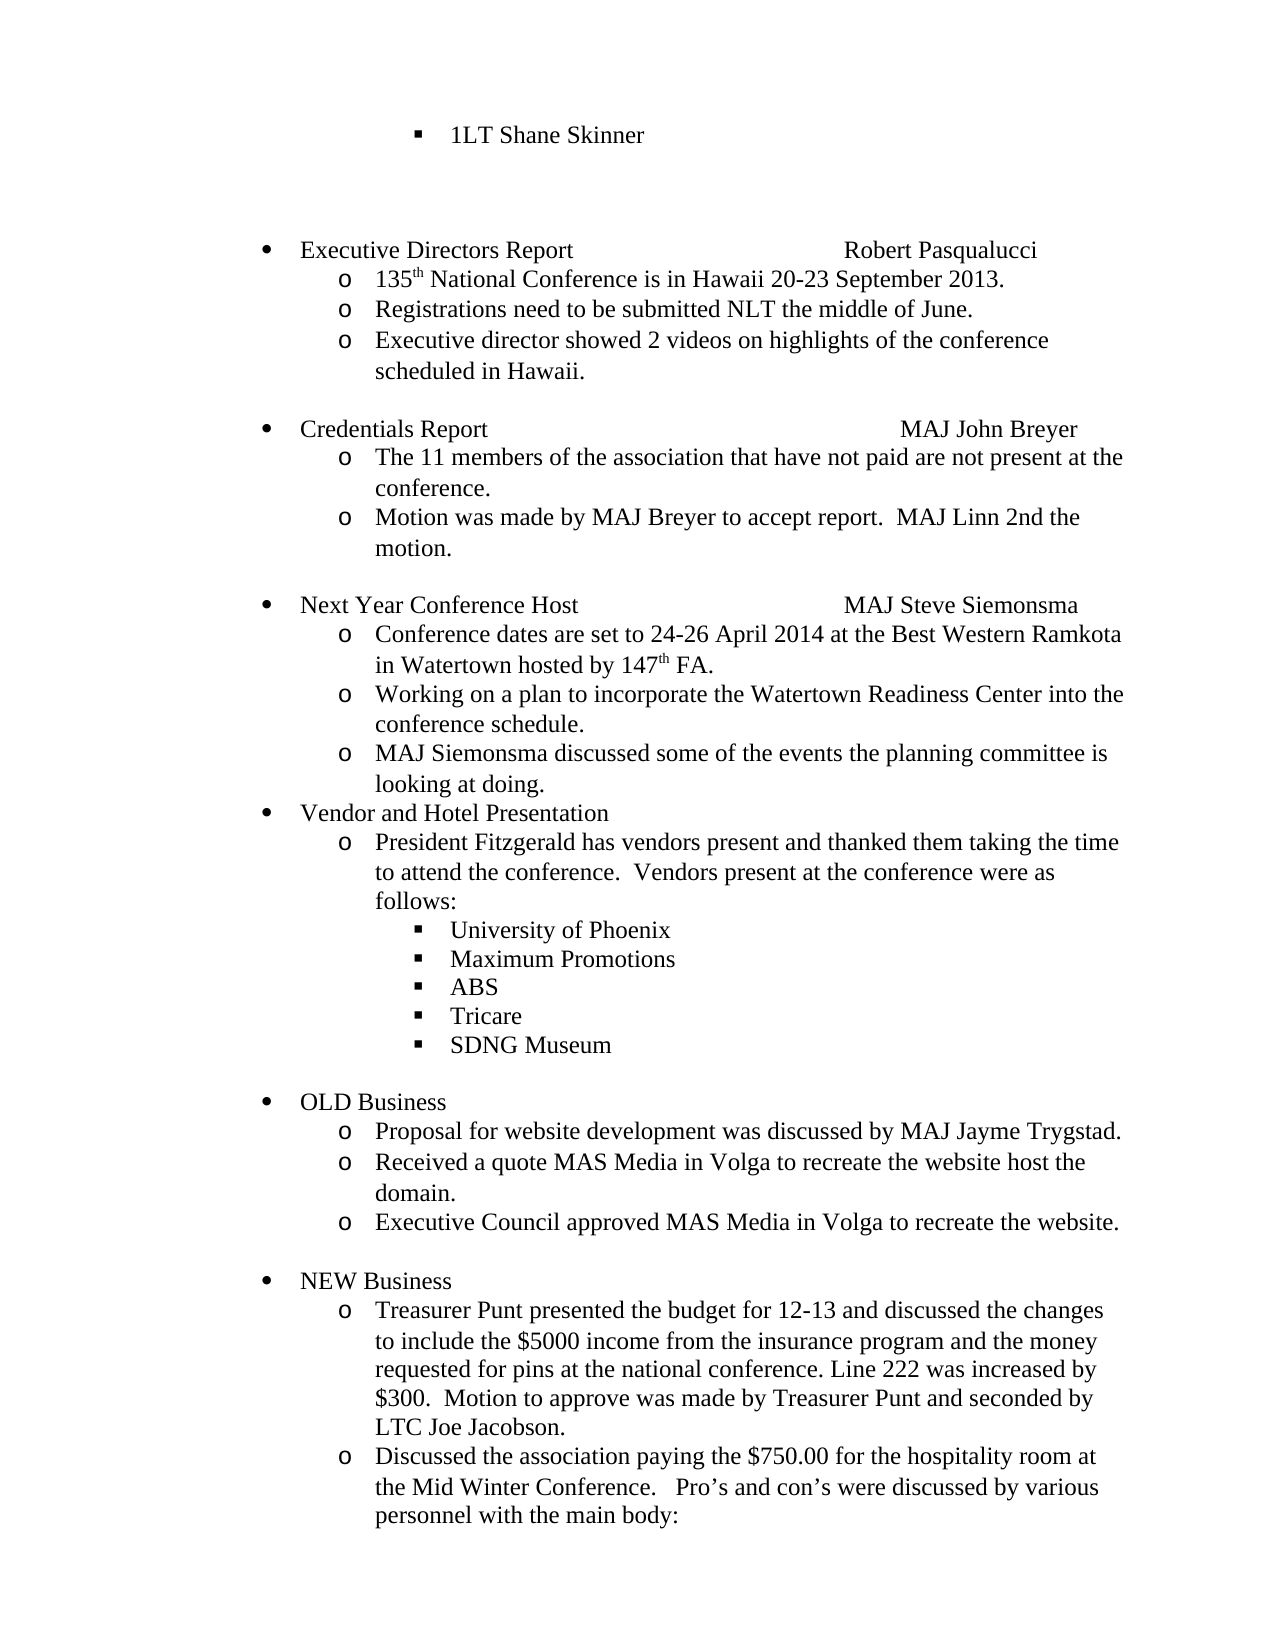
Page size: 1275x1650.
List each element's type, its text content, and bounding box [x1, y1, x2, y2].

list University of Phoenix [412, 915, 1125, 944]
list 1LT Shane Skinner [412, 120, 1125, 149]
list SDNG Museum [412, 1030, 1125, 1059]
list Working on a plan to incorporate the Watertown Readiness Center into the conference schedule. [337, 679, 1125, 738]
list Maximum Promotions [412, 944, 1125, 972]
list Executive Directors Report Robert Pasqualucci [262, 235, 1125, 264]
list Executive Council approved MAS Media in Volga to recreate the website. [337, 1207, 1125, 1237]
list Conference dates are set to 24-26 April 2014 at the Best Western Ramkota in Watertown hosted by 147th FA. [337, 619, 1125, 679]
list Registrations need to be submitted NLT the middle of June. [337, 294, 1125, 325]
list Received a quote MAS Media in Volga to recreate the website host the domain. [337, 1147, 1125, 1207]
list Tricare [412, 1001, 1125, 1030]
list Motion was made by MAJ Breyer to accept report. MAJ Linn 2nd the motion. [337, 502, 1125, 562]
list Credentials Report MAJ John Breyer [262, 414, 1125, 442]
list MAJ Siemonsma discussed some of the events the planning committee is looking at doing. [337, 738, 1125, 798]
list Discussed the association paying the $750.00 for the hospitality room at the Mid Winter Conference. Pro’s and con’s were discussed by various personnel with the main body: [337, 1441, 1125, 1529]
list President Fitzgerald has vendors present and thanked them taking the time to attend the conference. Vendors present at the conference were as follows: [337, 827, 1125, 915]
list Proposal for website development was discussed by MAJ Jayme Trygstad. [337, 1116, 1125, 1147]
list NEW Business [262, 1266, 1125, 1295]
list Vendor and Hotel Presentation [262, 798, 1125, 827]
list Next Year Conference Host MAJ Steve Siemonsma [262, 590, 1125, 619]
list 135th National Conference is in Hawaii 20-23 September 2013. [337, 264, 1125, 294]
list Executive director showed 2 videos on highlights of the conference scheduled in Hawaii. [337, 325, 1125, 385]
list The 11 members of the association that have not paid are not present at the conference. [337, 442, 1125, 502]
list OLD Business [262, 1087, 1125, 1116]
list Treasurer Punt presented the budget for 12-13 and discussed the changes to include the $5000 income from the insurance program and the money requested for pins at the national conference. Line 222 was increased by $300. Motion to approve was made by Treasurer Punt and seconded by LTC Joe Jacobson. [337, 1295, 1125, 1441]
list ABS [412, 972, 1125, 1001]
